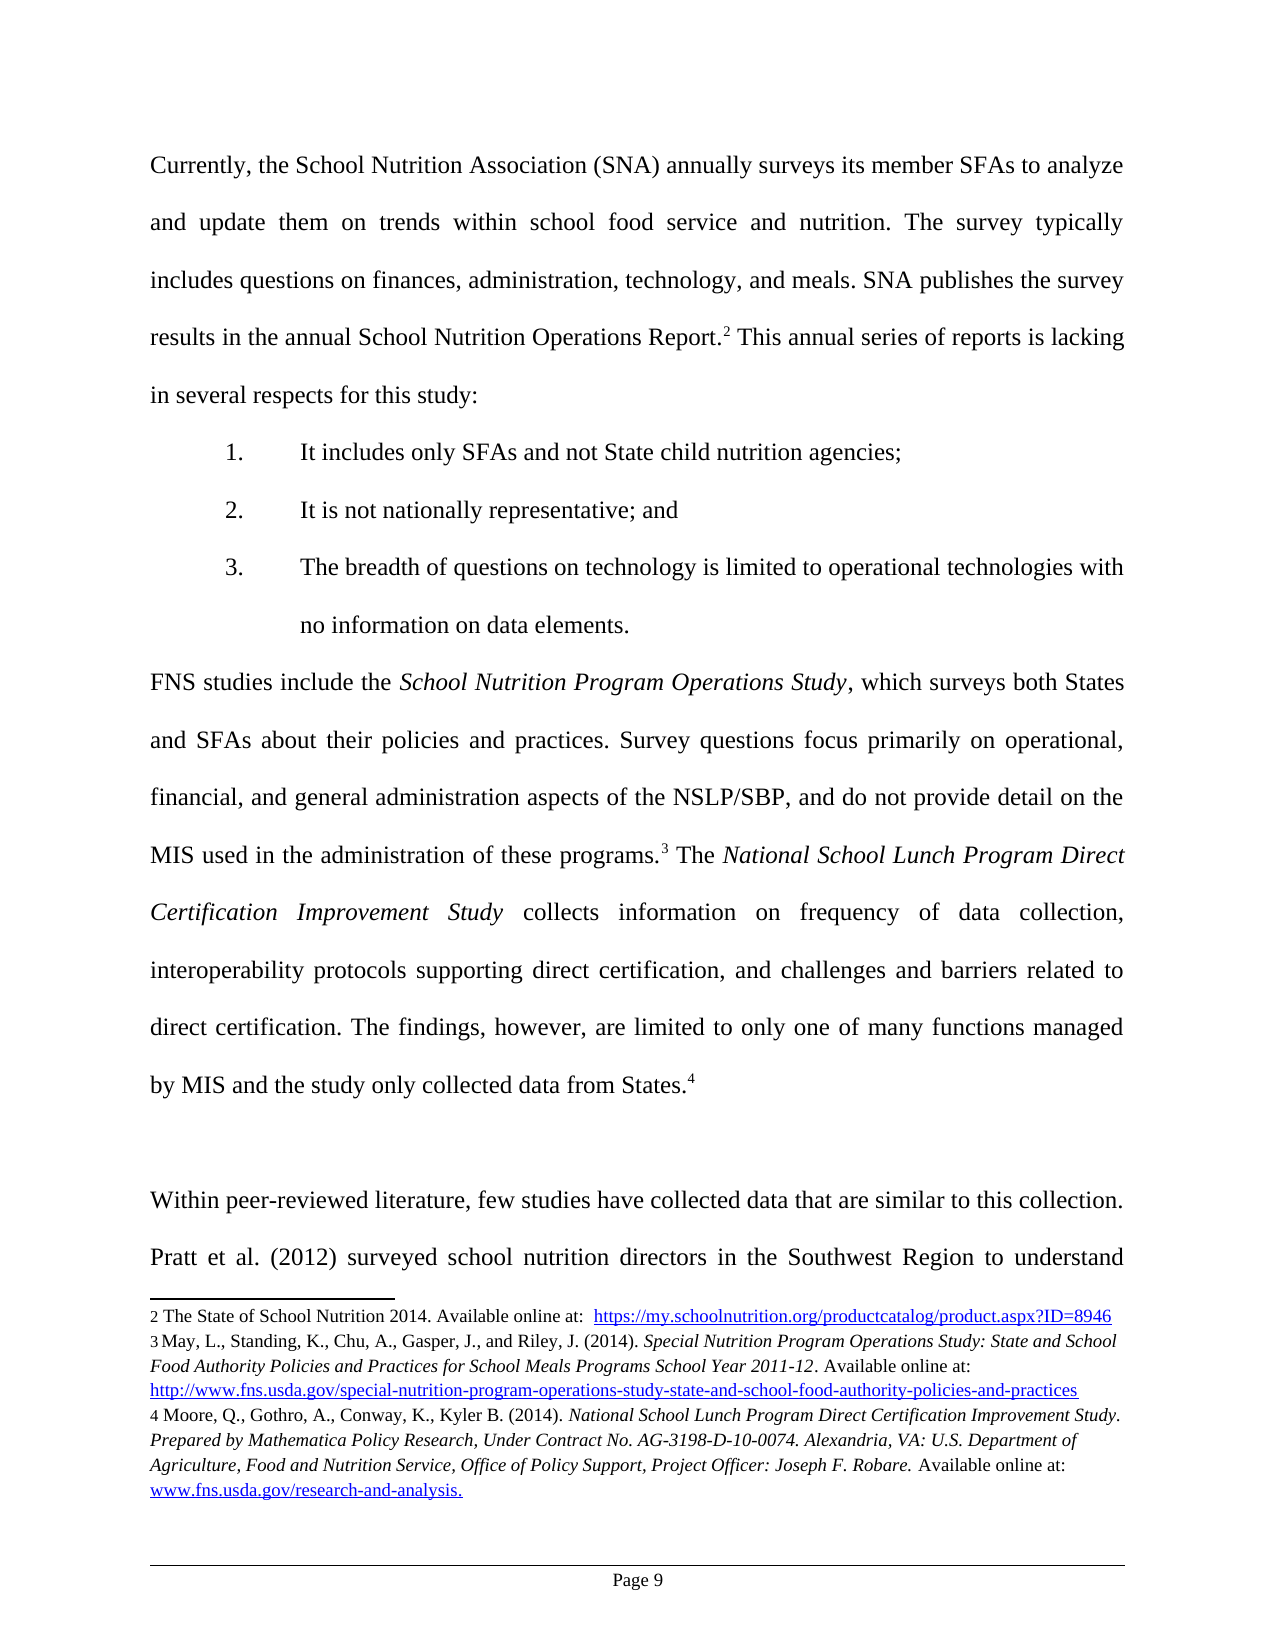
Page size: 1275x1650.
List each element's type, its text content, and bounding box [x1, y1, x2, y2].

text FNS studies include the School Nutrition Program Operations Study, which surveys both States and SFAs about their policies and practices. Survey questions focus primarily on operational, financial, and general administration aspects of the NSLP/SBP, and do not provide detail on the MIS used in the administration of these programs. The National School Lunch Program Direct Certification Improvement Study collects information on frequency of data collection, interoperability protocols supporting direct certification, and challenges and barriers related to direct certification. The findings, however, are limited to only one of many functions managed by MIS and the study only collected data from States. [150, 667, 1125, 1099]
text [150, 1185, 1125, 1271]
list It is not nationally representative; and [225, 495, 1125, 524]
list The breadth of questions on technology is limited to operational technologies with no information on data elements. [225, 552, 1125, 639]
text Currently, the School Nutrition Association (SNA) annually surveys its member SFAs to analyze and update them on trends within school food service and nutrition. The survey typically includes questions on finances, administration, technology, and meals. SNA publishes the survey results in the annual School Nutrition Operations Report. This annual series of reports is lacking in several respects for this study: [150, 150, 1125, 409]
list It includes only SFAs and not State child nutrition agencies; [225, 437, 1125, 466]
